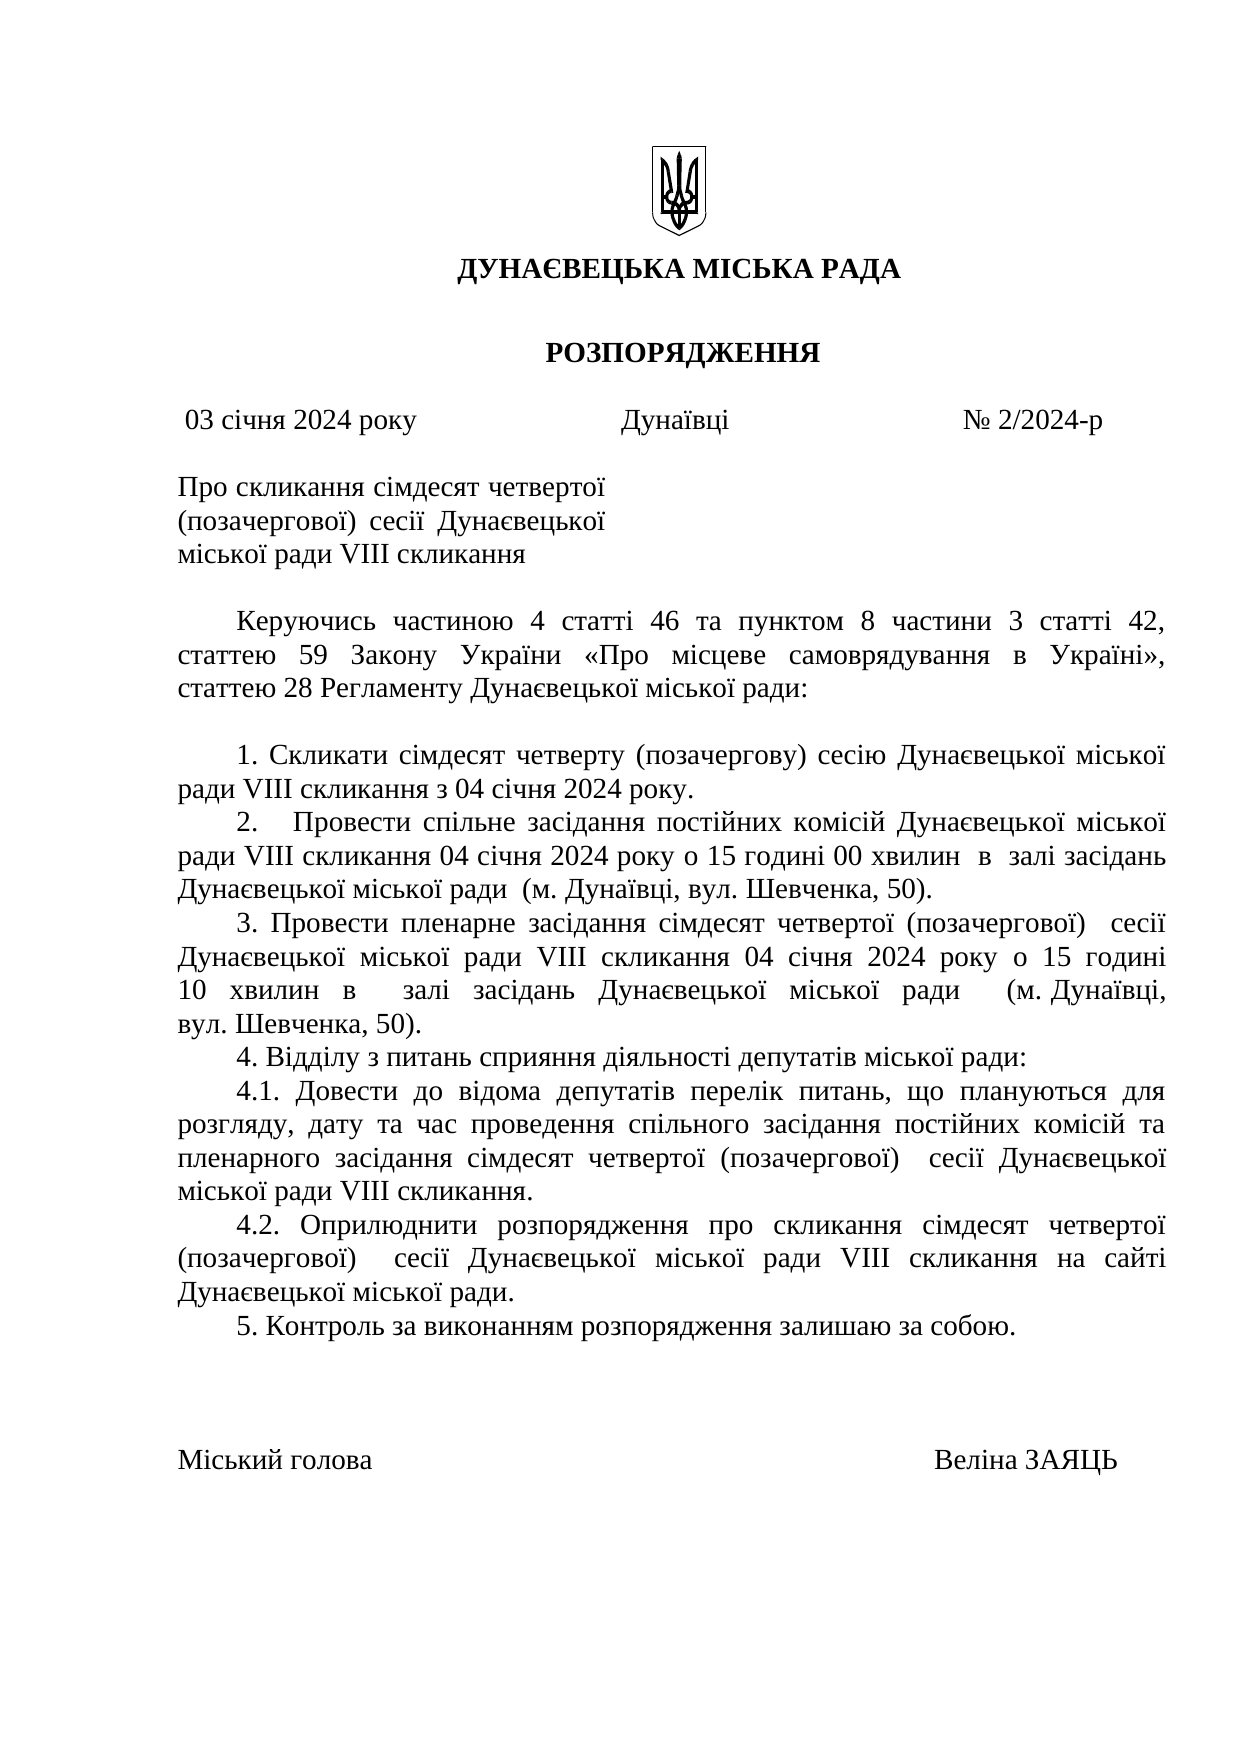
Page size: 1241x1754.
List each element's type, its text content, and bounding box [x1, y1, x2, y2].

list 4.2. Оприлюднити розпорядження про скликання сімдесят четвертої (позачергової) сесії Дунаєвецької міської ради VІІІ скликання на сайті Дунаєвецької міської ради. [177, 1207, 1167, 1308]
text 5. Контроль за виконанням розпорядження залишаю за собою. [177, 1308, 1167, 1341]
text 4.1. Довести до відома депутатів перелік питань, що плануються для розгляду, дату та час проведення спільного засідання постійних комісій та пленарного засідання сімдесят четвертої (позачергової) сесії Дунаєвецької міської ради VІІІ скликання. [177, 1073, 1167, 1207]
text Міський голова Веліна ЗАЯЦЬ [177, 1442, 1181, 1475]
text Про скликання сімдесят четвертої (позачергової) сесії Дунаєвецької міської ради VІІІ скликання [177, 469, 605, 570]
text 2. Провести спільне засідання постійних комісій Дунаєвецької міської ради VІІІ скликання 04 січня 2024 року о 15 годині 00 хвилин в залі засідань Дунаєвецької міської ради (м. Дунаївці, вул. Шевченка, 50). [177, 804, 1167, 905]
text 1. Скликати сімдесят четверту (позачергову) сесію Дунаєвецької міської ради VІІІ скликання з 04 січня 2024 року. [177, 737, 1167, 804]
text 4. Відділу з питань сприяння діяльності депутатів міської ради: [177, 1039, 1167, 1073]
text 3. Провести пленарне засідання сімдесят четвертої (позачергової) сесії Дунаєвецької міської ради VІІІ скликання 04 січня 2024 року о 15 годині 10 хвилин в залі засідань Дунаєвецької міської ради (м. Дунаївці, вул. Шевченка, 50). [177, 905, 1167, 1039]
text ДУНАЄВЕЦЬКА МІСЬКА РАДА [177, 251, 1181, 284]
text 03 січня 2024 року Дунаївці № 2/2024-р [177, 402, 1181, 436]
text Керуючись частиною 4 статті 46 та пунктом 8 частини 3 статті 42, статтею 59 Закону України «Про місцеве самоврядування в Україні», статтею 28 Регламенту Дунаєвецької міської ради: [177, 603, 1167, 704]
text РОЗПОРЯДЖЕННЯ [177, 335, 1181, 368]
